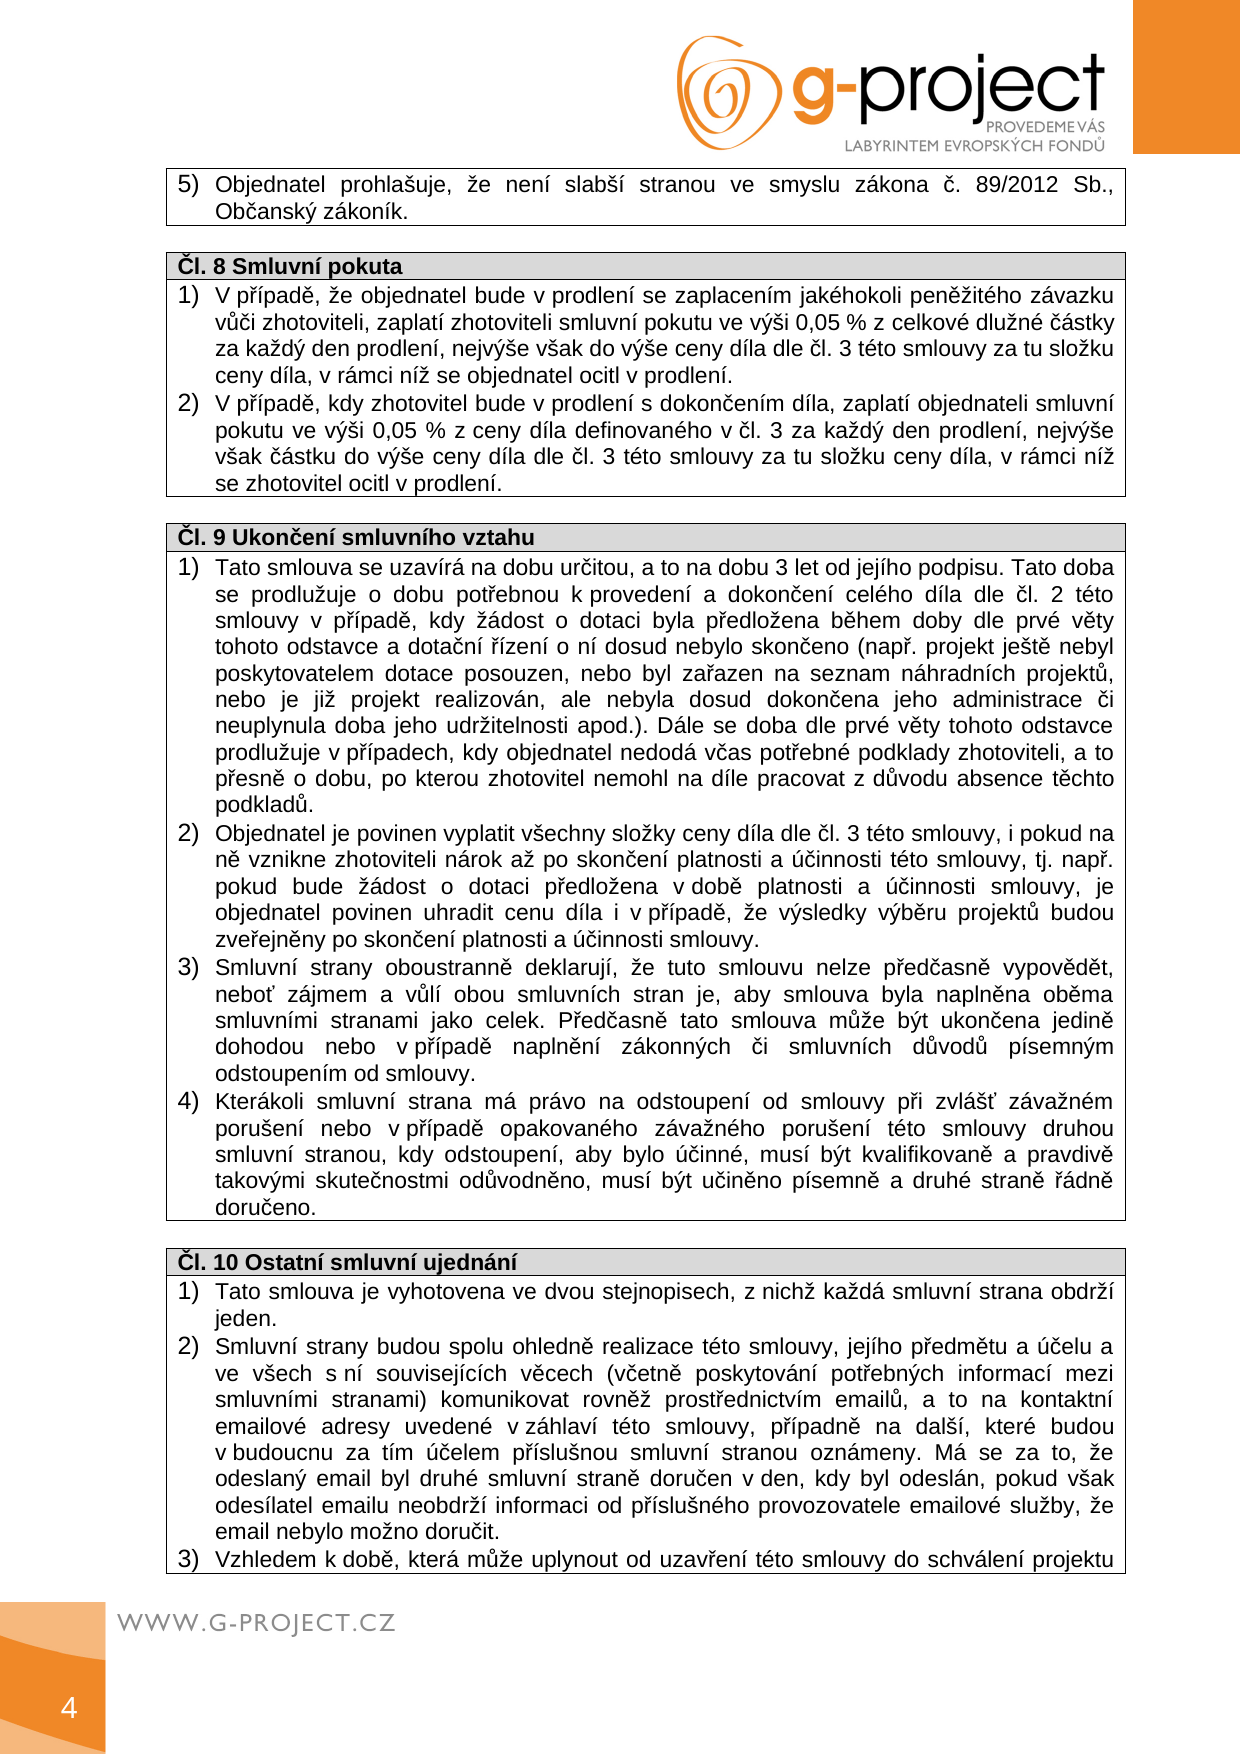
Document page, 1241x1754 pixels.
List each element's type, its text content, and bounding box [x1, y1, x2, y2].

table_cell V případě, že objednatel bude v prodlení se zaplacením jakéhokoli peněžitého závazku vůči zhotoviteli, zaplatí zhotoviteli smluvní pokutu ve výši 0,05 % z celkové dlužné částky za každý den prodlení, nejvýše však do výše ceny díla dle čl. 3 této smlouvy za tu složku ceny díla, v rámci níž se objednatel ocitl v prodlení. V případě, kdy zhotovitel bude v prodlení s dokončením díla, zaplatí objednateli smluvní pokutu ve výši 0,05 % z ceny díla definovaného v čl. 3 za každý den prodlení, nejvýše však částku do výše ceny díla dle čl. 3 této smlouvy za tu složku ceny díla, v rámci níž se zhotovitel ocitl v prodlení. [167, 280, 1125, 496]
table_header Čl. 8 Smluvní pokuta [167, 253, 1125, 279]
table_header Čl. 10 Ostatní smluvní ujednání [167, 1249, 1125, 1275]
picture [0, 1602, 403, 1754]
table_cell Tato smlouva se uzavírá na dobu určitou, a to na dobu 3 let od jejího podpisu. Tato doba se prodlužuje o dobu potřebnou k provedení a dokončení celého díla dle čl. 2 této smlouvy v případě, kdy žádost o dotaci byla předložena během doby dle prvé věty tohoto odstavce a dotační řízení o ní dosud nebylo skončeno (např. projekt ještě nebyl poskytovatelem dotace posouzen, nebo byl zařazen na seznam náhradních projektů, nebo je již projekt realizován, ale nebyla dosud dokončena jeho administrace či neuplynula doba jeho udržitelnosti apod.). Dále se doba dle prvé věty tohoto odstavce prodlužuje v případech, kdy objednatel nedodá včas potřebné podklady zhotoviteli, a to přesně o dobu, po kterou zhotovitel nemohl na díle pracovat z důvodu absence těchto podkladů. Objednatel je povinen vyplatit všechny složky ceny díla dle čl. 3 této smlouvy, i pokud na ně vznikne zhotoviteli nárok až po skončení platnosti a účinnosti této smlouvy, tj. např. pokud bude žádost o dotaci předložena v době platnosti a účinnosti smlouvy, je objednatel povinen uhradit cenu díla i v případě, že výsledky výběru projektů budou zveřejněny po skončení platnosti a účinnosti smlouvy. Smluvní strany oboustranně deklarují, že tuto smlouvu nelze předčasně vypovědět, neboť zájmem a vůlí obou smluvních stran je, aby smlouva byla naplněna oběma smluvními stranami jako celek. Předčasně tato smlouva může být ukončena jedině dohodou nebo v případě naplnění zákonných či smluvních důvodů písemným odstoupením od smlouvy. Kterákoli smluvní strana má právo na odstoupení od smlouvy při zvlášť závažném porušení nebo v případě opakovaného závažného porušení této smlouvy druhou smluvní stranou, kdy odstoupení, aby bylo účinné, musí být kvalifikovaně a pravdivě takovými skutečnostmi odůvodněno, musí být učiněno písemně a druhé straně řádně doručeno. [167, 552, 1125, 1220]
picture [671, 0, 1240, 154]
table_header Čl. 9 Ukončení smluvního vztahu [167, 524, 1125, 551]
